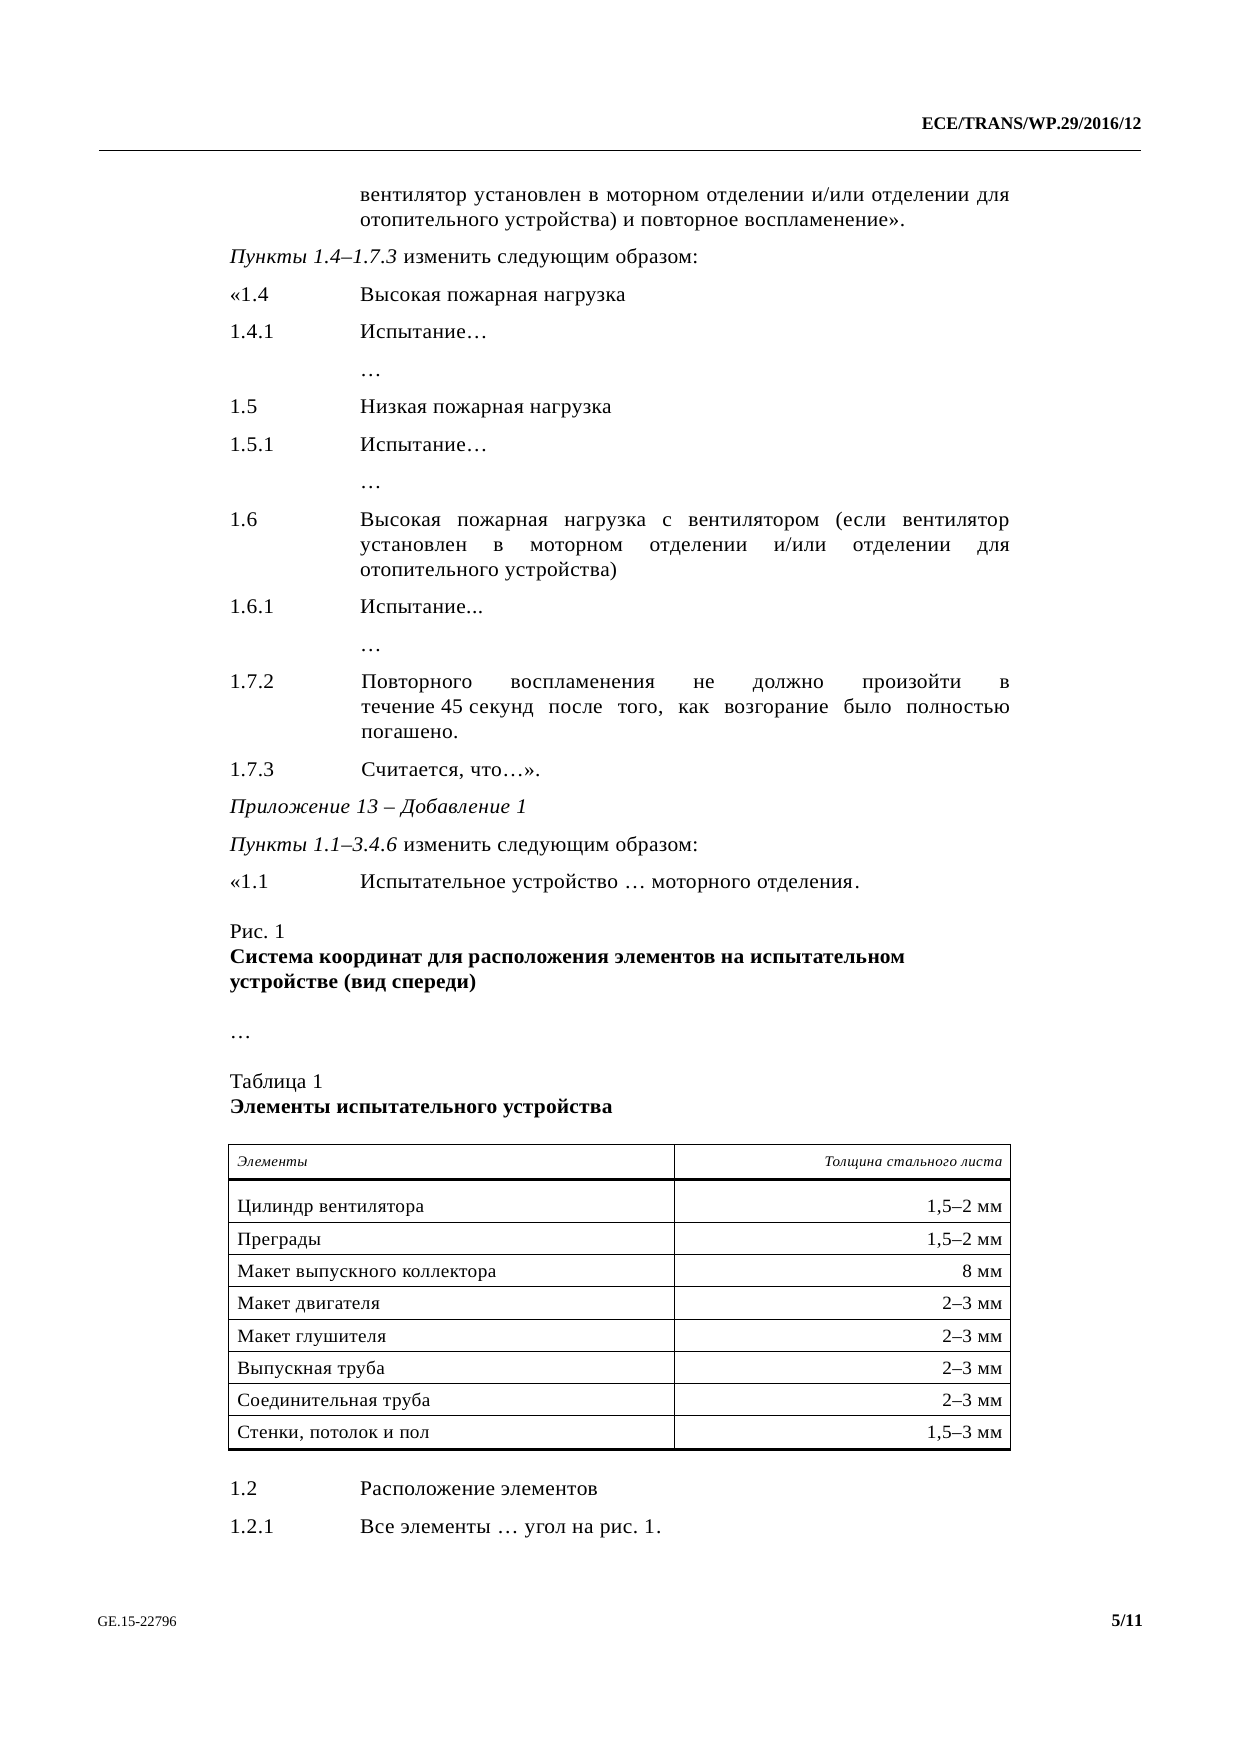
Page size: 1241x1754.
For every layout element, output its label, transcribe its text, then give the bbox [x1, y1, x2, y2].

table_cell Макет двигателя [229, 1287, 674, 1318]
text 1.7.2 Повторного воспламенения не должно произойти в течение 45 секунд после того, как возгорание было полностью погашено. [229, 669, 1011, 744]
text 1.7.3 Считается, что…». [229, 756, 1011, 781]
table_cell 2–3 мм [675, 1287, 1010, 1318]
text 1.5.1 Испытание… [229, 431, 1011, 456]
text «1.1 Испытательное устройство … моторного отделения. [229, 869, 1011, 894]
text 1.2.1 Все элементы … угол на рис. 1. [229, 1513, 1011, 1538]
text 1.5 Низкая пожарная нагрузка [229, 394, 1011, 419]
text «1.4 Высокая пожарная нагрузка [229, 281, 1011, 306]
table_cell Выпускная труба [229, 1352, 674, 1383]
text Пункты 1.1–3.4.6 изменить следующим образом: [229, 831, 1011, 856]
table_header Элементы [229, 1145, 674, 1178]
text 1.6 Высокая пожарная нагрузка с вентилятором (если вентилятор установлен в моторном отделении и/или отделении для отопительного устройства) [229, 506, 1011, 581]
table_cell Макет выпускного коллектора [229, 1255, 674, 1286]
text … [229, 356, 1011, 381]
table_cell 2–3 мм [675, 1352, 1010, 1383]
text Пункты 1.4–1.7.3 изменить следующим образом: [229, 244, 1011, 269]
table_cell 8 мм [675, 1255, 1010, 1286]
text 1.6.1 Испытание... [229, 594, 1011, 619]
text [229, 181, 1011, 231]
text Таблица 1 Элементы испытательного устройства [97, 1069, 1011, 1119]
text Рис. 1 Система координат для расположения элементов на испытательном устройстве (вид спереди) [97, 919, 1011, 994]
table_header Толщина стального листа [675, 1145, 1010, 1178]
table_cell Соединительная труба [229, 1384, 674, 1415]
table_cell [675, 1181, 1010, 1190]
table_cell [229, 1181, 674, 1190]
table_cell Преграды [229, 1223, 674, 1254]
table_cell Цилиндр вентилятора [229, 1190, 674, 1222]
text … [229, 1019, 1011, 1044]
text 1.2 Расположение элементов [229, 1476, 1011, 1501]
text … [229, 631, 1011, 656]
table_cell 1,5–2 мм [675, 1190, 1010, 1222]
text 1.4.1 Испытание… [229, 319, 1011, 344]
table_cell 1,5–3 мм [675, 1416, 1010, 1448]
table_cell 2–3 мм [675, 1384, 1010, 1415]
table_cell Стенки, потолок и пол [229, 1416, 674, 1448]
text … [229, 469, 1011, 494]
table_cell 1,5–2 мм [675, 1223, 1010, 1254]
table_cell 2–3 мм [675, 1320, 1010, 1351]
table_cell Макет глушителя [229, 1320, 674, 1351]
text Приложение 13 – Добавление 1 [229, 794, 1011, 819]
